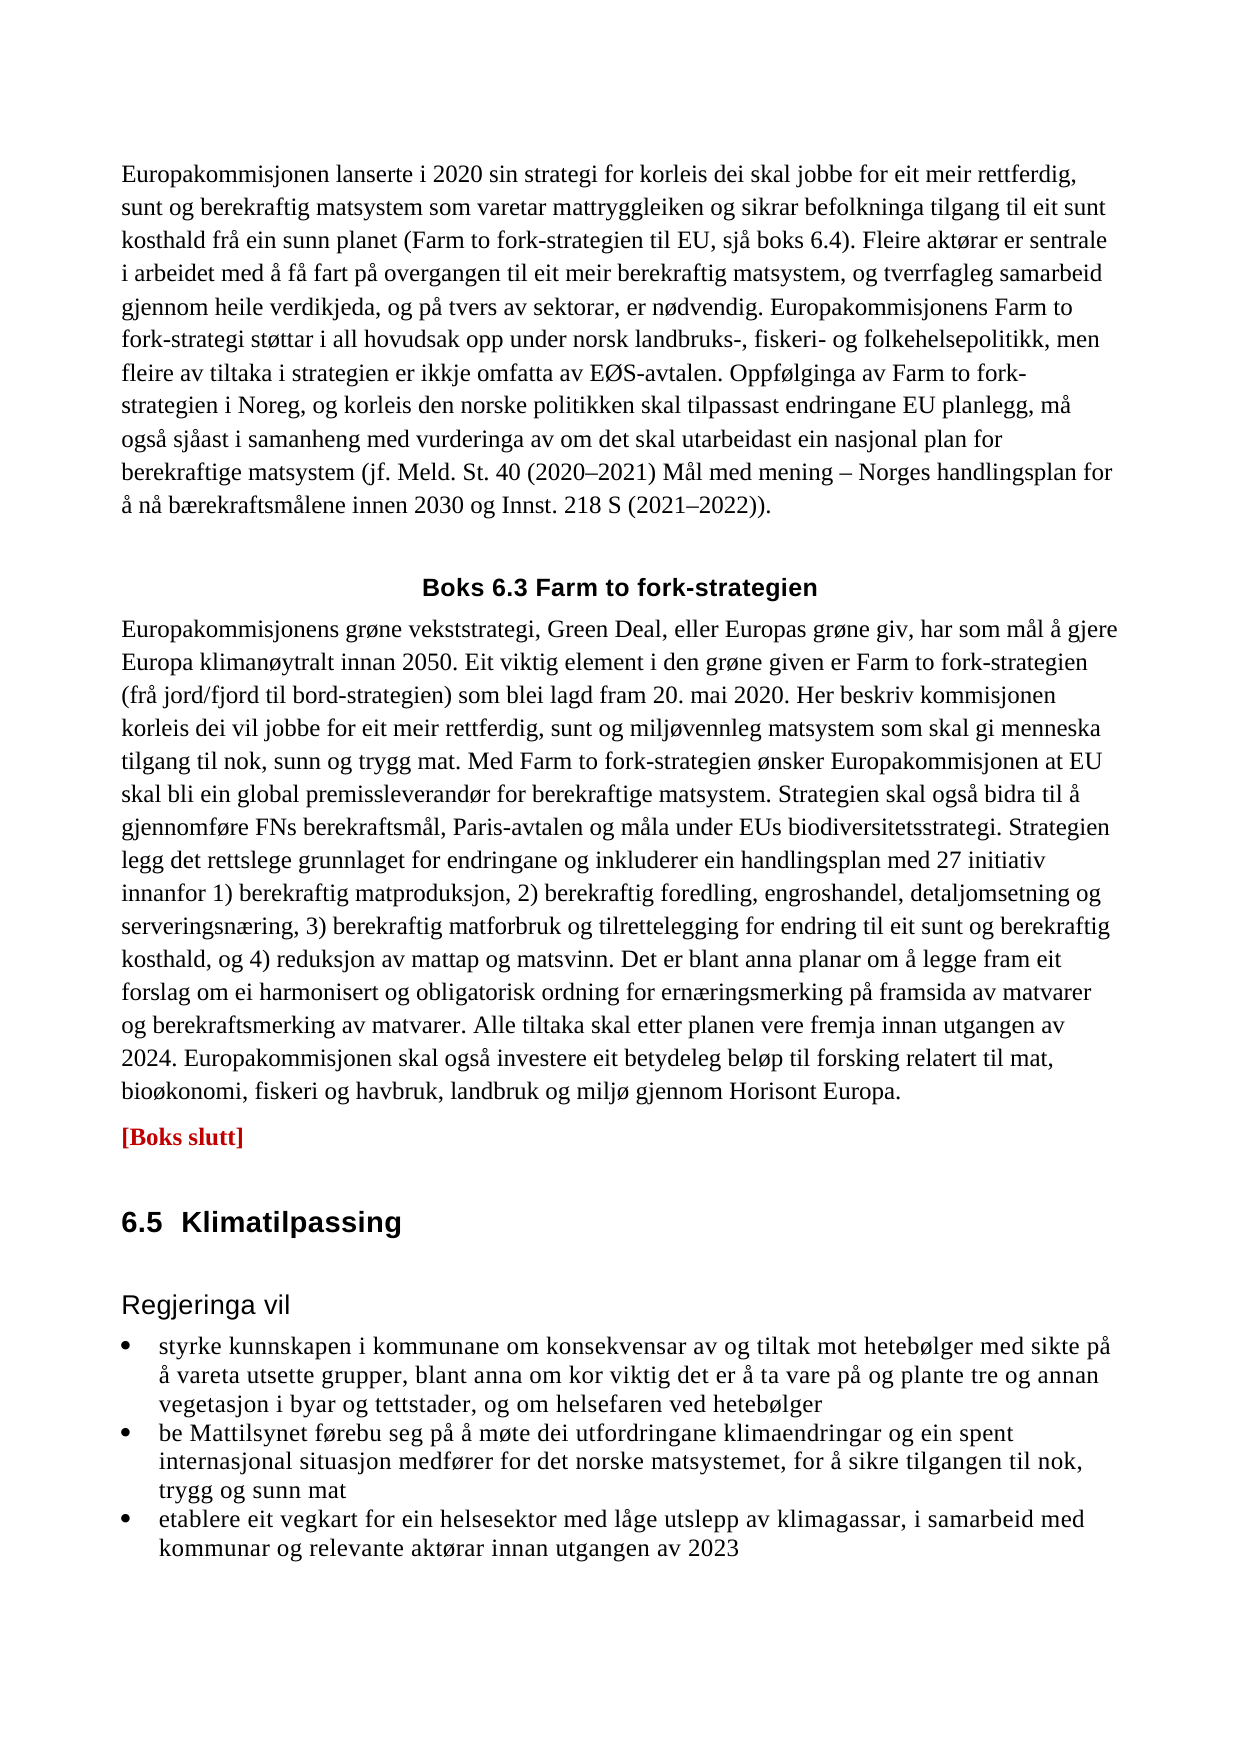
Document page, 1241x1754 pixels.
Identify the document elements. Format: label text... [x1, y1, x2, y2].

list styrke kunnskapen i kommunane om konsekvensar av og tiltak mot hetebølger med sikte på å vareta utsette grupper, blant anna om kor viktig det er å ta vare på og plante tre og annan vegetasjon i byar og tettstader, og om helsefaren ved hetebølger [121, 1331, 1119, 1418]
text Regjeringa vil [121, 1289, 1119, 1321]
list etablere eit vegkart for ein helsesektor med låge utslepp av klimagassar, i samarbeid med kommunar og relevante aktørar innan utgangen av 2023 [121, 1504, 1119, 1561]
subtitle Klimatilpassing [121, 1205, 1119, 1238]
text [Boks slutt] [121, 1122, 1119, 1151]
text Europakommisjonens grøne vekststrategi, Green Deal, eller Europas grøne giv, har som mål å gjere Europa klimanøytralt innan 2050. Eit viktig element i den grøne given er Farm to fork-strategien (frå jord/fjord til bord-strategien) som blei lagd fram 20. mai 2020. Her beskriv kommisjonen korleis dei vil jobbe for eit meir rettferdig, sunt og miljøvennleg matsystem som skal gi menneska tilgang til nok, sunn og trygg mat. Med Farm to fork-strategien ønsker Europakommisjonen at EU skal bli ein global premissleverandør for berekraftige matsystem. Strategien skal også bidra til å gjennomføre FNs berekraftsmål, Paris-avtalen og måla under EUs biodiversitetsstrategi. Strategien legg det rettslege grunnlaget for endringane og inkluderer ein handlingsplan med 27 initiativ innanfor 1) berekraftig matproduksjon, 2) berekraftig foredling, engroshandel, detaljomsetning og serveringsnæring, 3) berekraftig matforbruk og tilrettelegging for endring til eit sunt og berekraftig kosthald, og 4) reduksjon av mattap og matsvinn. Det er blant anna planar om å legge fram eit forslag om ei harmonisert og obligatorisk ordning for ernæringsmerking på framsida av matvarer og berekraftsmerking av matvarer. Alle tiltaka skal etter planen vere fremja innan utgangen av 2024. Europakommisjonen skal også investere eit betydeleg beløp til forsking relatert til mat, bioøkonomi, fiskeri og havbruk, landbruk og miljø gjennom Horisont Europa. [121, 614, 1119, 1105]
list be Mattilsynet førebu seg på å møte dei utfordringane klimaendringar og ein spent internasjonal situasjon medfører for det norske matsystemet, for å sikre tilgangen til nok, trygg og sunn mat [121, 1418, 1119, 1504]
text Farm to fork-strategien [121, 573, 1119, 601]
text Europakommisjonen lanserte i 2020 sin strategi for korleis dei skal jobbe for eit meir rettferdig, sunt og berekraftig matsystem som varetar mattryggleiken og sikrar befolkninga tilgang til eit sunt kosthald frå ein sunn planet (Farm to fork-strategien til EU, sjå boks 6.4). Fleire aktørar er sentrale i arbeidet med å få fart på overgangen til eit meir berekraftig matsystem, og tverrfagleg samarbeid gjennom heile verdikjeda, og på tvers av sektorar, er nødvendig. Europakommisjonens Farm to fork-strategi støttar i all hovudsak opp under norsk landbruks-, fiskeri- og folkehelsepolitikk, men fleire av tiltaka i strategien er ikkje omfatta av EØS-avtalen. Oppfølginga av Farm to fork-strategien i Noreg, og korleis den norske politikken skal tilpassast endringane EU planlegg, må også sjåast i samanheng med vurderinga av om det skal utarbeidast ein nasjonal plan for berekraftige matsystem (jf. Meld. St. 40 (2020–2021) Mål med mening – Norges handlingsplan for å nå bærekraftsmålene innen 2030 og Innst. 218 S (2021–2022)). [121, 159, 1119, 518]
